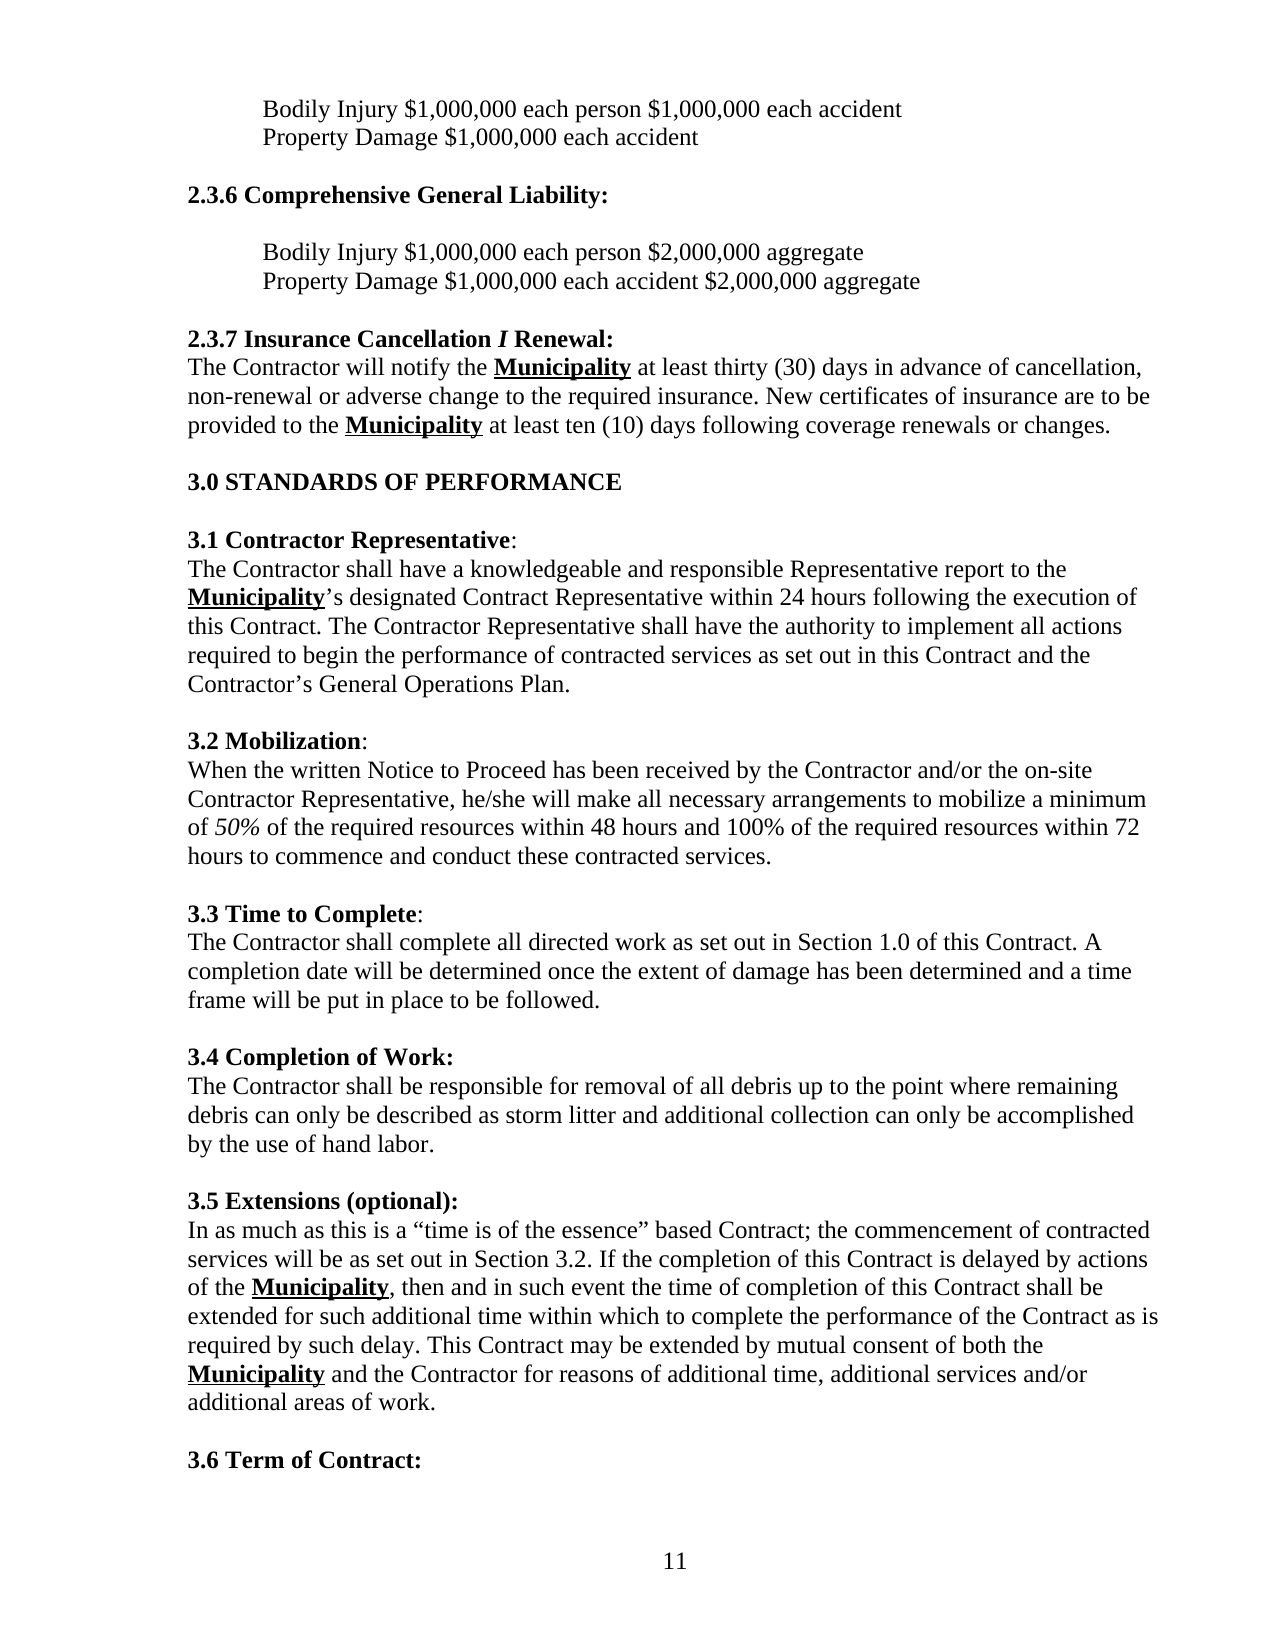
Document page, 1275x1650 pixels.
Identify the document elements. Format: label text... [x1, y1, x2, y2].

text 3.2 Mobilization: When the written Notice to Proceed has been received by the Contractor and/or the on-site Contractor Representative, he/she will make all necessary arrangements to mobilize a minimum of 50% of the required resources within 48 hours and 100% of the required resources within 72 hours to commence and conduct these contracted services. [187, 697, 1162, 870]
text 3.5 Extensions (optional): In as much as this is a “time is of the essence” based Contract; the commencement of contracted services will be as set out in Section 3.2. If the completion of this Contract is delayed by actions of the Municipality, then and in such event the time of completion of this Contract shall be extended for such additional time within which to complete the performance of the Contract as is required by such delay. This Contract may be extended by mutual consent of both the Municipality and the Contractor for reasons of additional time, additional services and/or additional areas of work. [187, 1157, 1162, 1416]
text Bodily Injury $1,000,000 each person $2,000,000 aggregate Property Damage $1,000,000 each accident $2,000,000 aggregate [262, 209, 1162, 295]
text Bodily Injury $1,000,000 each person $1,000,000 each accident Property Damage $1,000,000 each accident [262, 94, 1162, 151]
text 3.1 Contractor Representative: The Contractor shall have a knowledgeable and responsible Representative report to the Municipality’s designated Contract Representative within 24 hours following the execution of this Contract. The Contractor Representative shall have the authority to implement all actions required to begin the performance of contracted services as set out in this Contract and the Contractor’s General Operations Plan. [187, 496, 1162, 697]
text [187, 1416, 1162, 1474]
text 2.3.7 Insurance Cancellation I Renewal: The Contractor will notify the Municipality at least thirty (30) days in advance of cancellation, non-renewal or adverse change to the required insurance. New certificates of insurance are to be provided to the Municipality at least ten (10) days following coverage renewals or changes. [187, 295, 1162, 467]
text 3.4 Completion of Work: The Contractor shall be responsible for removal of all debris up to the point where remaining debris can only be described as storm litter and additional collection can only be accomplished by the use of hand labor. [187, 1014, 1162, 1157]
text 2.3.6 Comprehensive General Liability: [187, 151, 1162, 209]
text 3.3 Time to Complete: The Contractor shall complete all directed work as set out in Section 1.0 of this Contract. A completion date will be determined once the extent of damage has been determined and a time frame will be put in place to be followed. [187, 870, 1162, 1014]
text 3.0 STANDARDS OF PERFORMANCE [187, 467, 1162, 496]
